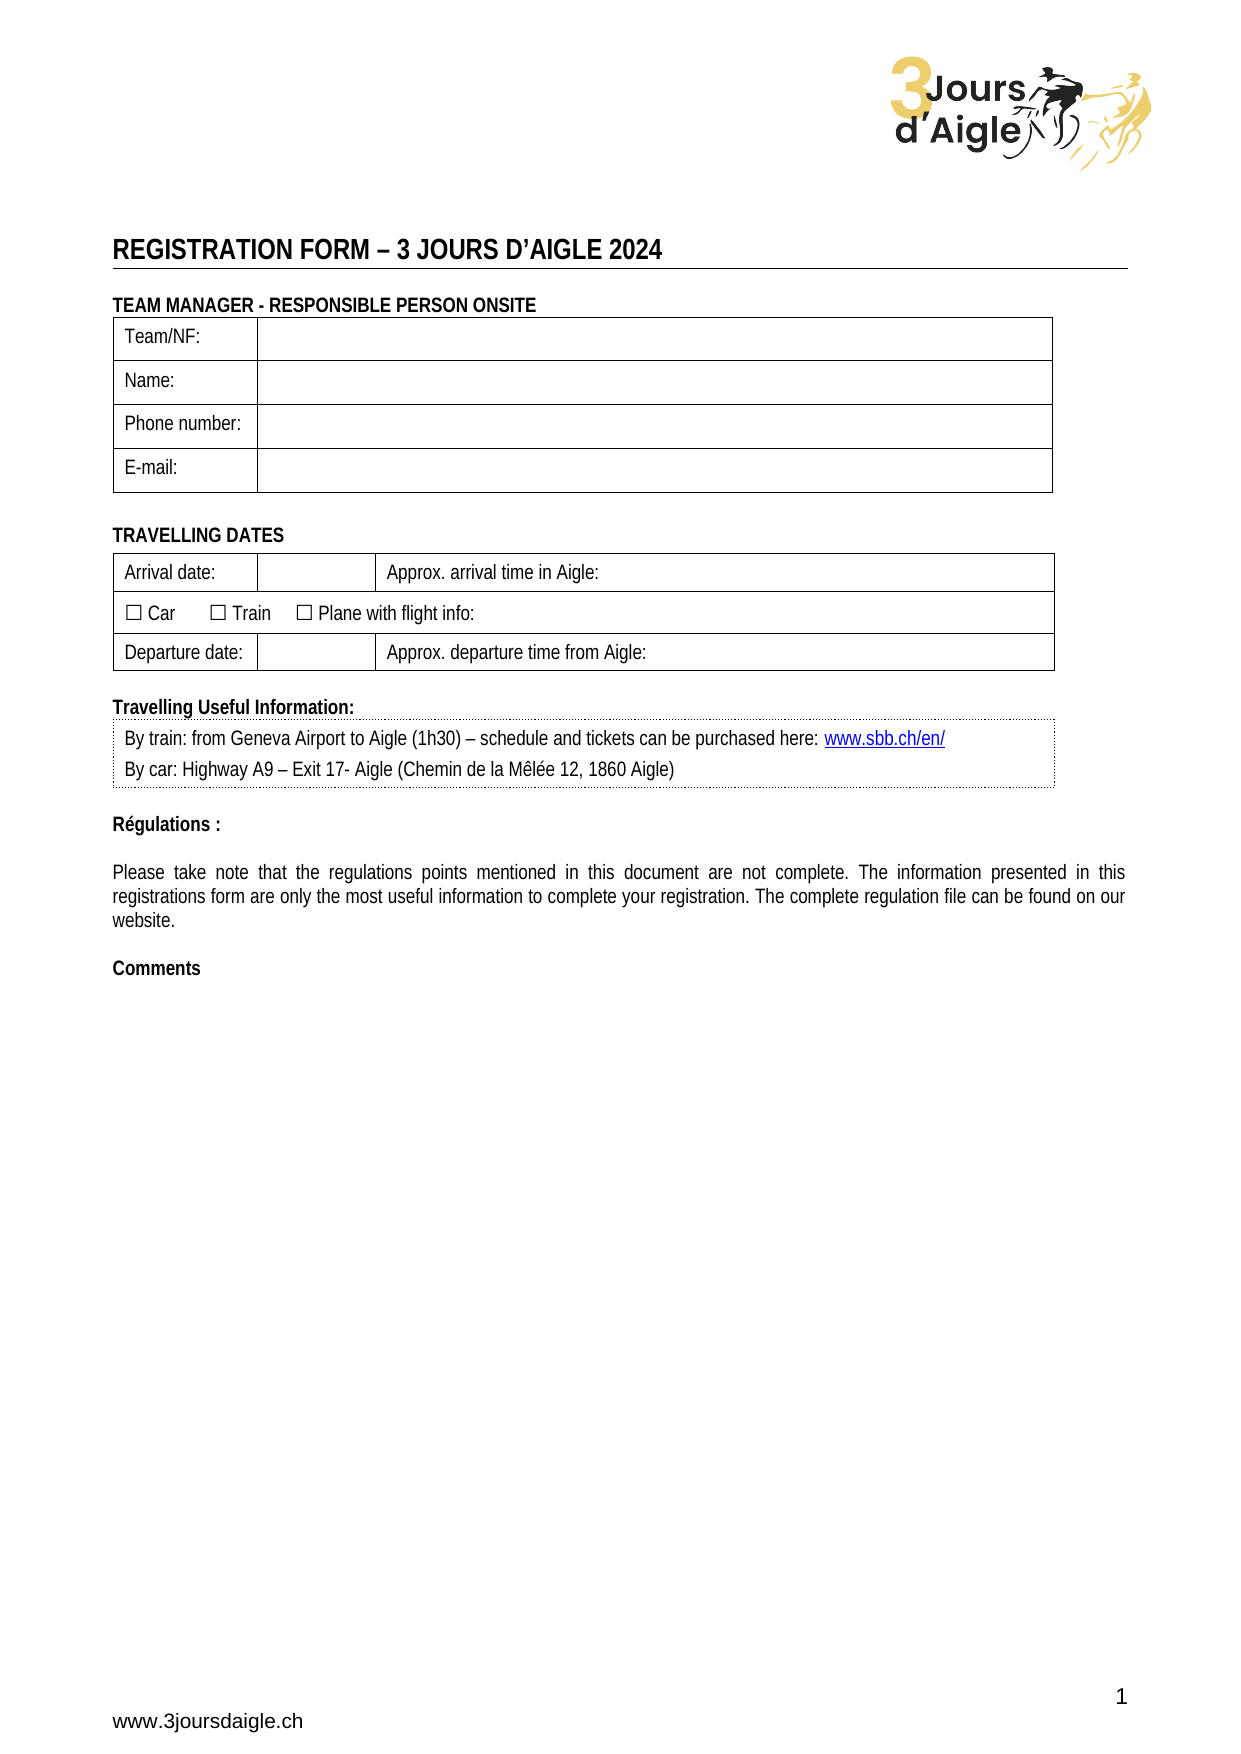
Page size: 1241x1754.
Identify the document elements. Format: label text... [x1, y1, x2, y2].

table_cell Approx. departure time from Aigle: [376, 634, 1054, 670]
table_header [258, 318, 1052, 360]
table_cell [258, 361, 1052, 404]
table_header Arrival date: [114, 554, 257, 591]
table_header Approx. arrival time in Aigle: [376, 554, 1054, 591]
table_cell ☐ Car ☐ Train ☐ Plane with flight info: [114, 592, 1054, 632]
table_cell [258, 449, 1052, 492]
table_header Team/NF: [114, 318, 257, 360]
text Travelling Useful Information: [112, 695, 1128, 719]
text REGISTRATION FORM – 3 JOURS D’AIGLE 2024 [112, 232, 1128, 269]
text travelling dates [112, 523, 1128, 547]
text Please take note that the regulations points mentioned in this document are not complete. The information presented in this registrations form are only the most useful information to complete your registration. The complete regulation file can be found on our website. [112, 859, 1128, 931]
table_cell [258, 405, 1052, 448]
text TEAM MANAGER - RESPONSIBLE PERSON ONSITE [112, 293, 1128, 317]
table_cell [258, 634, 375, 670]
table_cell Phone number: [114, 405, 257, 448]
table_cell Departure date: [114, 634, 257, 670]
text Régulations : [112, 812, 1128, 836]
table_cell Name: [114, 361, 257, 404]
text Comments [112, 955, 1128, 979]
table_header By train: from Geneva Airport to Aigle (1h30) – schedule and tickets can be purchased here: www.sbb.ch/en/ By car: Highway A9 – Exit 17- Aigle (Chemin de la Mêlée 12, 1860 Aigle) [113, 719, 1054, 787]
table_header [258, 554, 375, 591]
table_cell E-mail: [114, 449, 257, 492]
picture [880, 55, 1162, 174]
